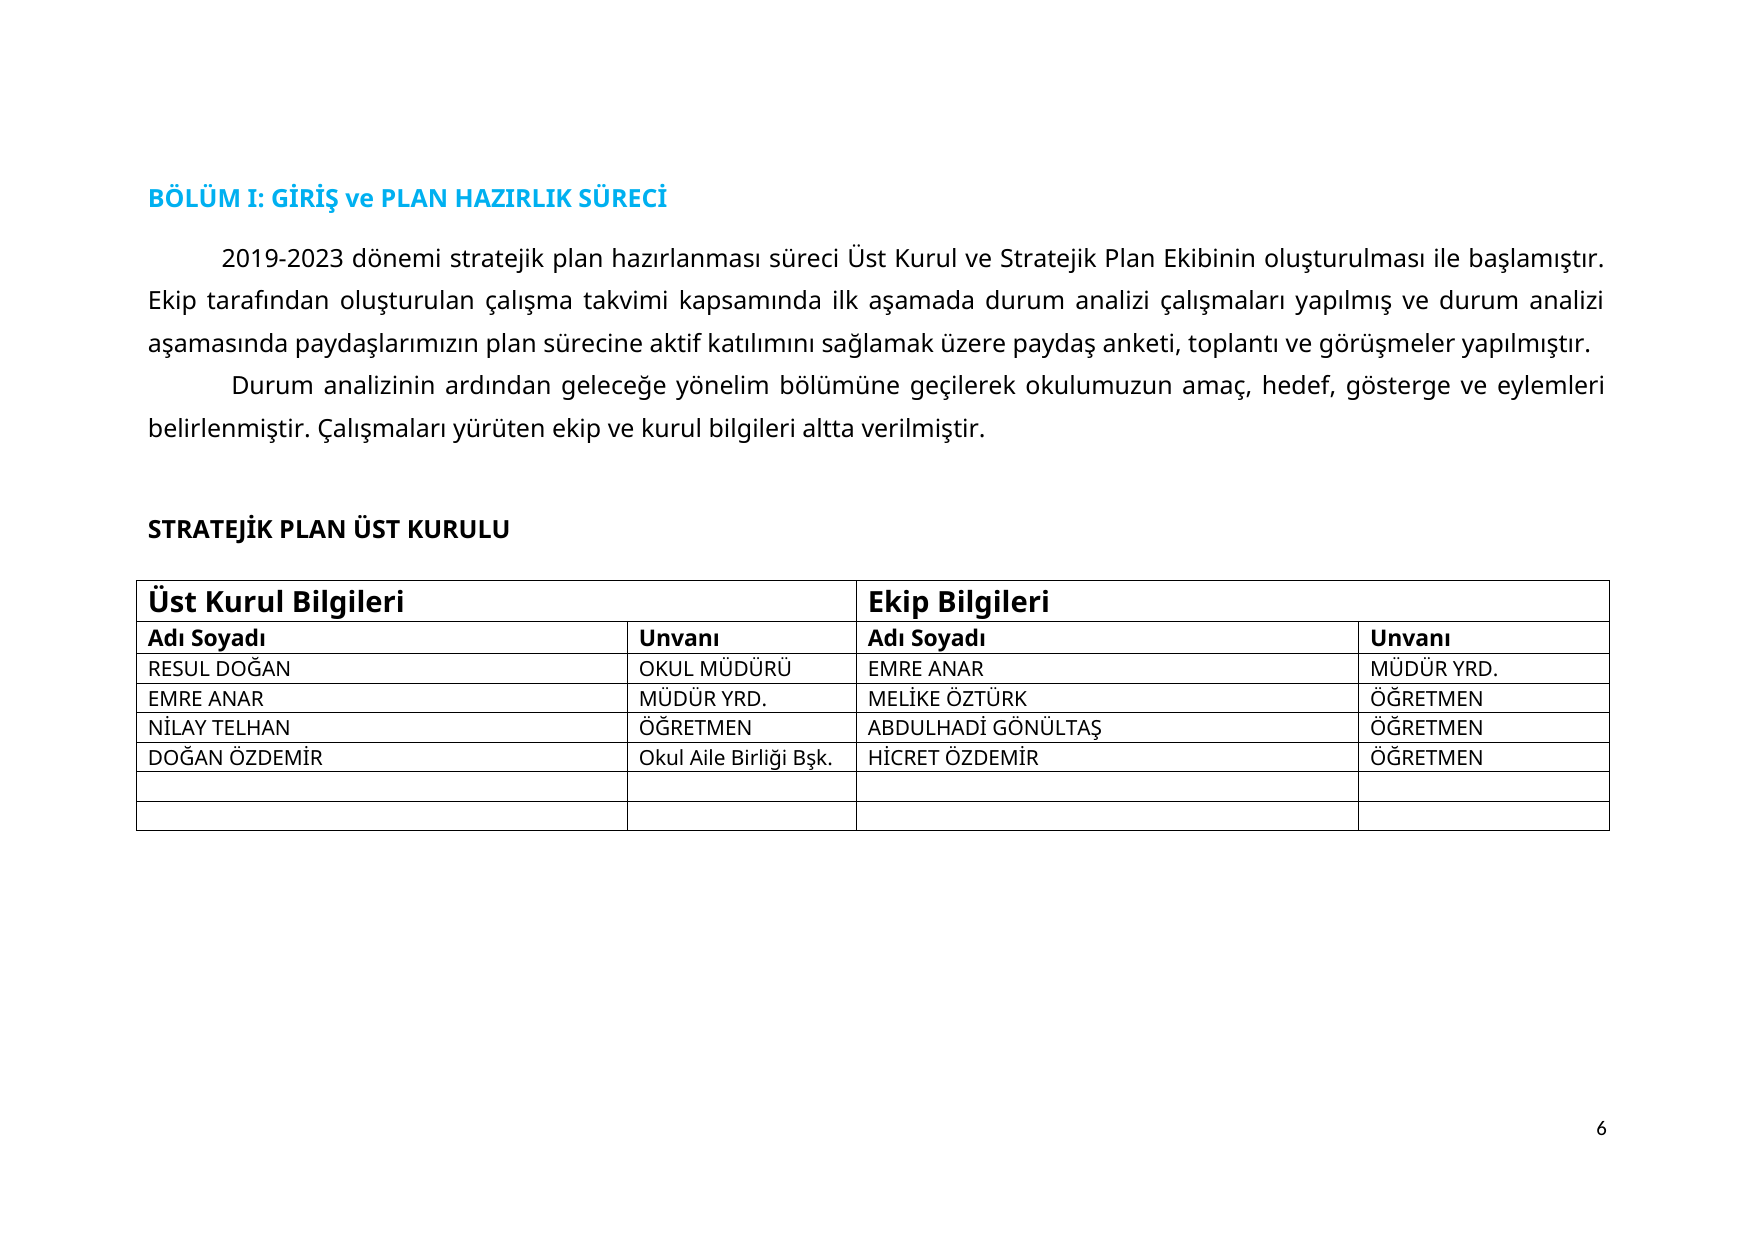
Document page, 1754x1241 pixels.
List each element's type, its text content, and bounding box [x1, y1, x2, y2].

table_cell ÖĞRETMEN [1359, 684, 1609, 712]
table_cell NİLAY TELHAN [137, 713, 627, 742]
table_cell HİCRET ÖZDEMİR [857, 743, 1358, 771]
table_cell DOĞAN ÖZDEMİR [137, 743, 627, 771]
table_cell [137, 802, 627, 830]
table_cell RESUL DOĞAN [137, 654, 627, 683]
table_cell OKUL MÜDÜRÜ [628, 654, 856, 683]
table_cell Unvanı [628, 622, 856, 653]
table_cell [857, 772, 1358, 801]
table_cell MELİKE ÖZTÜRK [857, 684, 1358, 712]
table_cell Adı Soyadı [857, 622, 1358, 653]
table_cell [1359, 802, 1609, 830]
table_cell EMRE ANAR [137, 684, 627, 712]
text 2019-2023 dönemi stratejik plan hazırlanması süreci Üst Kurul ve Stratejik Plan Ekibinin oluşturulması ile başlamıştır. Ekip tarafından oluşturulan çalışma takvimi kapsamında ilk aşamada durum analizi çalışmaları yapılmış ve durum analizi aşamasında paydaşlarımızın plan sürecine aktif katılımını sağlamak üzere paydaş anketi, toplantı ve görüşmeler yapılmıştır. [148, 240, 1606, 359]
table_cell ÖĞRETMEN [1359, 713, 1609, 742]
table_cell ÖĞRETMEN [1359, 743, 1609, 771]
table_cell Okul Aile Birliği Bşk. [628, 743, 856, 771]
table_cell [1359, 772, 1609, 801]
text Durum analizinin ardından geleceğe yönelim bölümüne geçilerek okulumuzun amaç, hedef, gösterge ve eylemleri belirlenmiştir. Çalışmaları yürüten ekip ve kurul bilgileri altta verilmiştir. [148, 368, 1606, 444]
table_cell [857, 802, 1358, 830]
table_cell Unvanı [1359, 622, 1609, 653]
table_cell MÜDÜR YRD. [1359, 654, 1609, 683]
table_cell ÖĞRETMEN [628, 713, 856, 742]
table_cell MÜDÜR YRD. [628, 684, 856, 712]
table_cell Adı Soyadı [137, 622, 627, 653]
table_cell [628, 772, 856, 801]
table_header Üst Kurul Bilgileri [137, 581, 856, 621]
subtitle BÖLÜM I: GİRİŞ ve PLAN HAZIRLIK SÜRECİ [148, 181, 1606, 215]
table_header Ekip Bilgileri [857, 581, 1609, 621]
table_cell [628, 802, 856, 830]
text STRATEJİK PLAN ÜST KURULU [148, 512, 1606, 546]
table_cell [137, 772, 627, 801]
table_cell EMRE ANAR [857, 654, 1358, 683]
table_cell ABDULHADİ GÖNÜLTAŞ [857, 713, 1358, 742]
